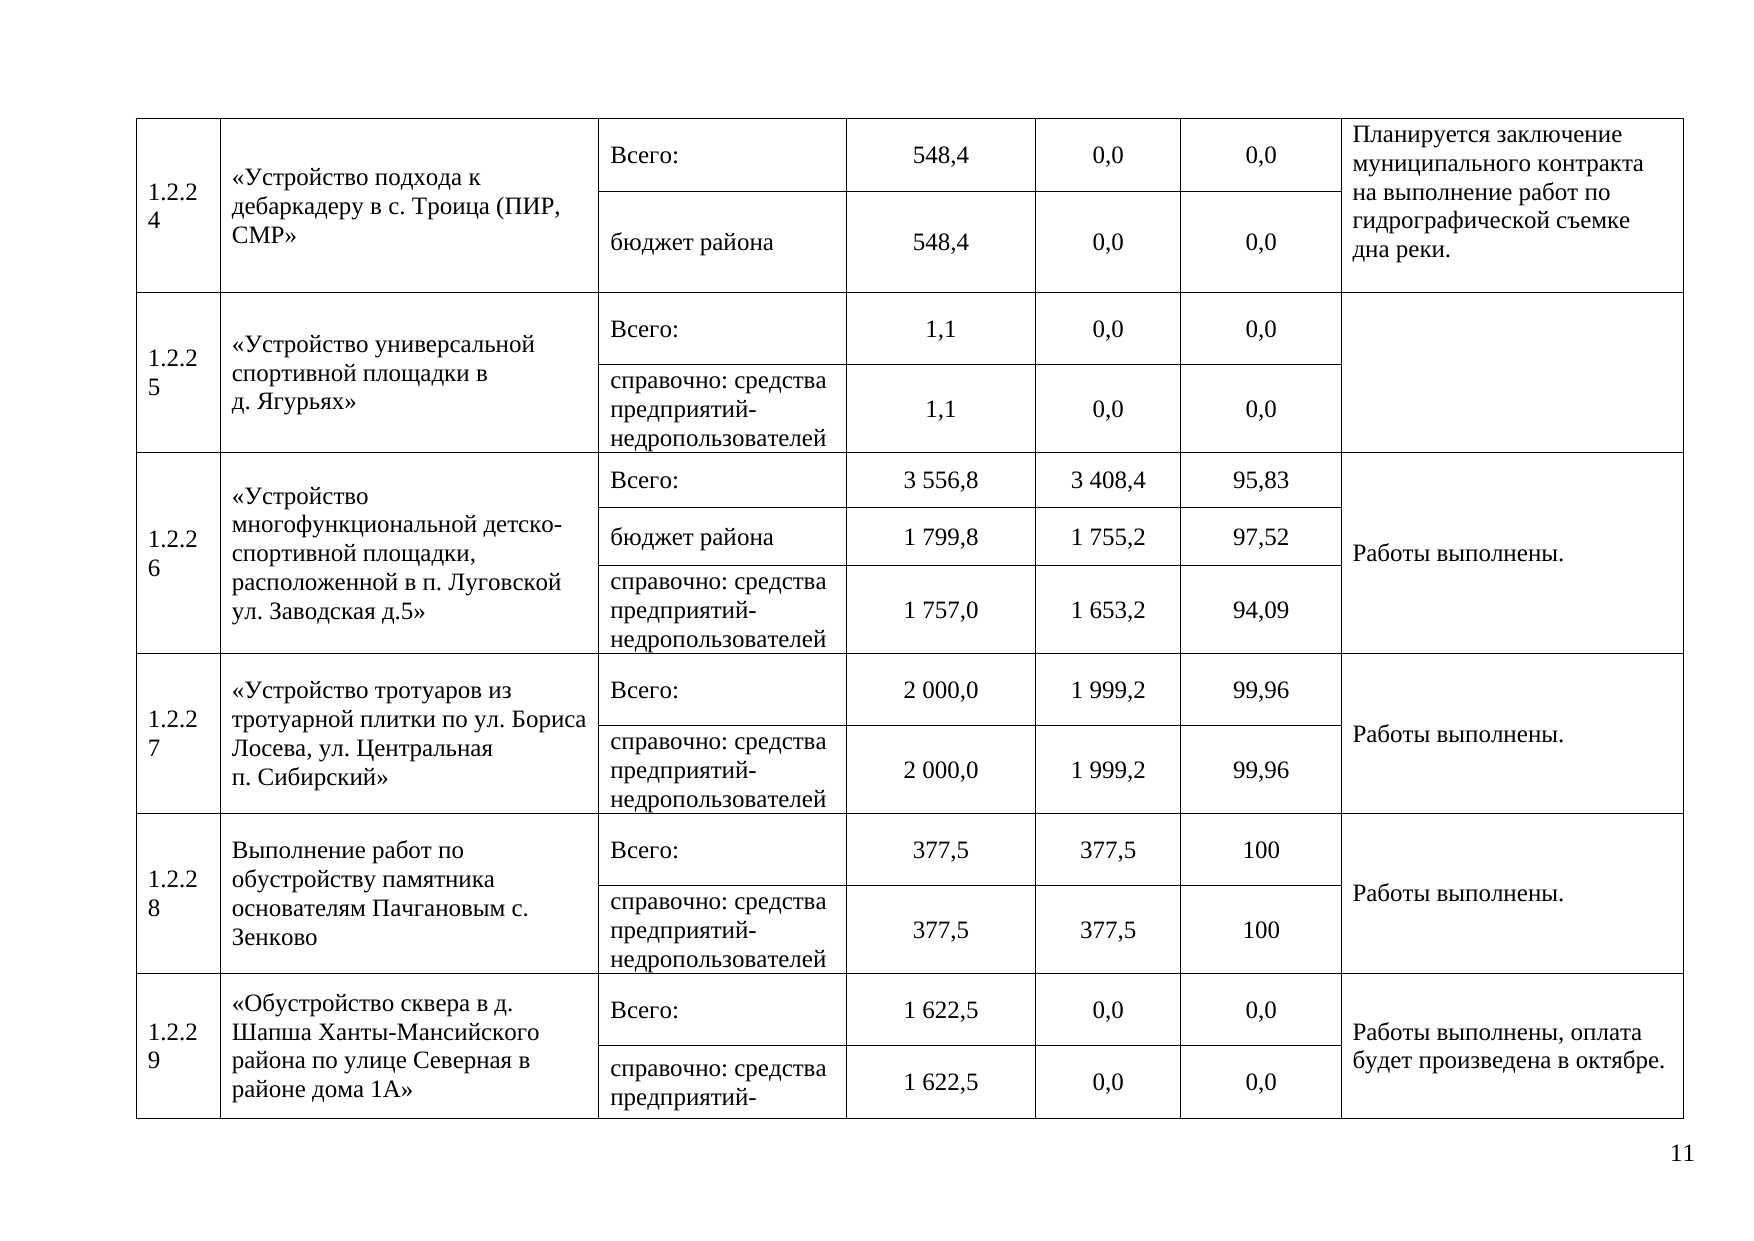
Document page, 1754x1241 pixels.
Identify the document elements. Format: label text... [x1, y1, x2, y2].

table_cell «Устройство подхода к дебаркадеру в с. Троица (ПИР, СМР» [221, 119, 598, 292]
table_cell справочно: средства предприятий-недропользователей [599, 566, 846, 653]
table_cell «Устройство универсальной спортивной площадки в д. Ягурьях» [221, 293, 598, 452]
table_cell 0,0 [1036, 192, 1180, 292]
table_cell 95,83 [1181, 453, 1341, 507]
table_cell 377,5 [847, 814, 1035, 885]
table_cell Всего: [599, 293, 846, 364]
table_cell 0,0 [1181, 1046, 1341, 1118]
table_cell 1 999,2 [1036, 726, 1180, 812]
table_cell Работы выполнены. [1342, 453, 1683, 653]
table_cell справочно: средства предприятий-недропользователей [599, 365, 846, 452]
table_cell 0,0 [1036, 119, 1180, 191]
table_cell 0,0 [1036, 293, 1180, 364]
table_cell 1,1 [847, 293, 1035, 364]
table_cell 97,52 [1181, 508, 1341, 565]
table_cell Работы выполнены. [1342, 814, 1683, 972]
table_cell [599, 1046, 846, 1118]
table_cell 100 [1181, 886, 1341, 972]
table_cell Всего: [599, 974, 846, 1045]
table_cell 3 556,8 [847, 453, 1035, 507]
table_cell 99,96 [1181, 726, 1341, 812]
table_cell 377,5 [847, 886, 1035, 972]
table_cell [1342, 293, 1683, 452]
table_cell 377,5 [1036, 814, 1180, 885]
table_cell Выполнение работ по обустройству памятника основателям Пачгановым с. Зенково [221, 814, 598, 972]
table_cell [1342, 119, 1683, 292]
table_cell 1.2.25 [137, 293, 220, 452]
table_cell 1 755,2 [1036, 508, 1180, 565]
table_cell Всего: [599, 119, 846, 191]
table_cell 0,0 [1036, 974, 1180, 1045]
table_cell Всего: [599, 814, 846, 885]
table_cell 1.2.27 [137, 654, 220, 812]
table_cell 1.2.26 [137, 453, 220, 653]
table_cell 1 757,0 [847, 566, 1035, 653]
table_cell 1.2.24 [137, 119, 220, 292]
table_cell 0,0 [1036, 365, 1180, 452]
table_cell 2 000,0 [847, 726, 1035, 812]
table_cell Работы выполнены. [1342, 654, 1683, 812]
table_cell 1.2.28 [137, 814, 220, 972]
table_cell «Устройство многофункциональной детско-спортивной площадки, расположенной в п. Луговской ул. Заводская д.5» [221, 453, 598, 653]
table_cell 1 999,2 [1036, 654, 1180, 725]
table_cell 548,4 [847, 192, 1035, 292]
table_cell 0,0 [1036, 1046, 1180, 1118]
table_cell «Обустройство сквера в д. Шапша Ханты-Мансийского района по улице Северная в районе дома 1А» [221, 974, 598, 1118]
table_cell 1 799,8 [847, 508, 1035, 565]
table_cell 3 408,4 [1036, 453, 1180, 507]
table_cell 377,5 [1036, 886, 1180, 972]
table_cell 1,1 [847, 365, 1035, 452]
table_cell 1 622,5 [847, 1046, 1035, 1118]
table_cell 94,09 [1181, 566, 1341, 653]
table_cell 99,96 [1181, 654, 1341, 725]
table_cell 1 653,2 [1036, 566, 1180, 653]
table_cell 0,0 [1181, 365, 1341, 452]
table_cell Всего: [599, 654, 846, 725]
table_cell Всего: [599, 453, 846, 507]
table_cell 2 000,0 [847, 654, 1035, 725]
table_cell «Устройство тротуаров из тротуарной плитки по ул. Бориса Лосева, ул. Центральная п. Сибирский» [221, 654, 598, 812]
table_cell Работы выполнены, оплата будет произведена в октябре. [1342, 974, 1683, 1118]
table_cell 1.2.29 [137, 974, 220, 1118]
table_cell бюджет района [599, 508, 846, 565]
table_cell 0,0 [1181, 293, 1341, 364]
table_cell 100 [1181, 814, 1341, 885]
table_cell бюджет района [599, 192, 846, 292]
table_cell справочно: средства предприятий-недропользователей [599, 886, 846, 972]
table_cell справочно: средства предприятий-недропользователей [599, 726, 846, 812]
table_cell 1 622,5 [847, 974, 1035, 1045]
table_cell 0,0 [1181, 192, 1341, 292]
table_cell 548,4 [847, 119, 1035, 191]
table_cell 0,0 [1181, 119, 1341, 191]
table_cell 0,0 [1181, 974, 1341, 1045]
